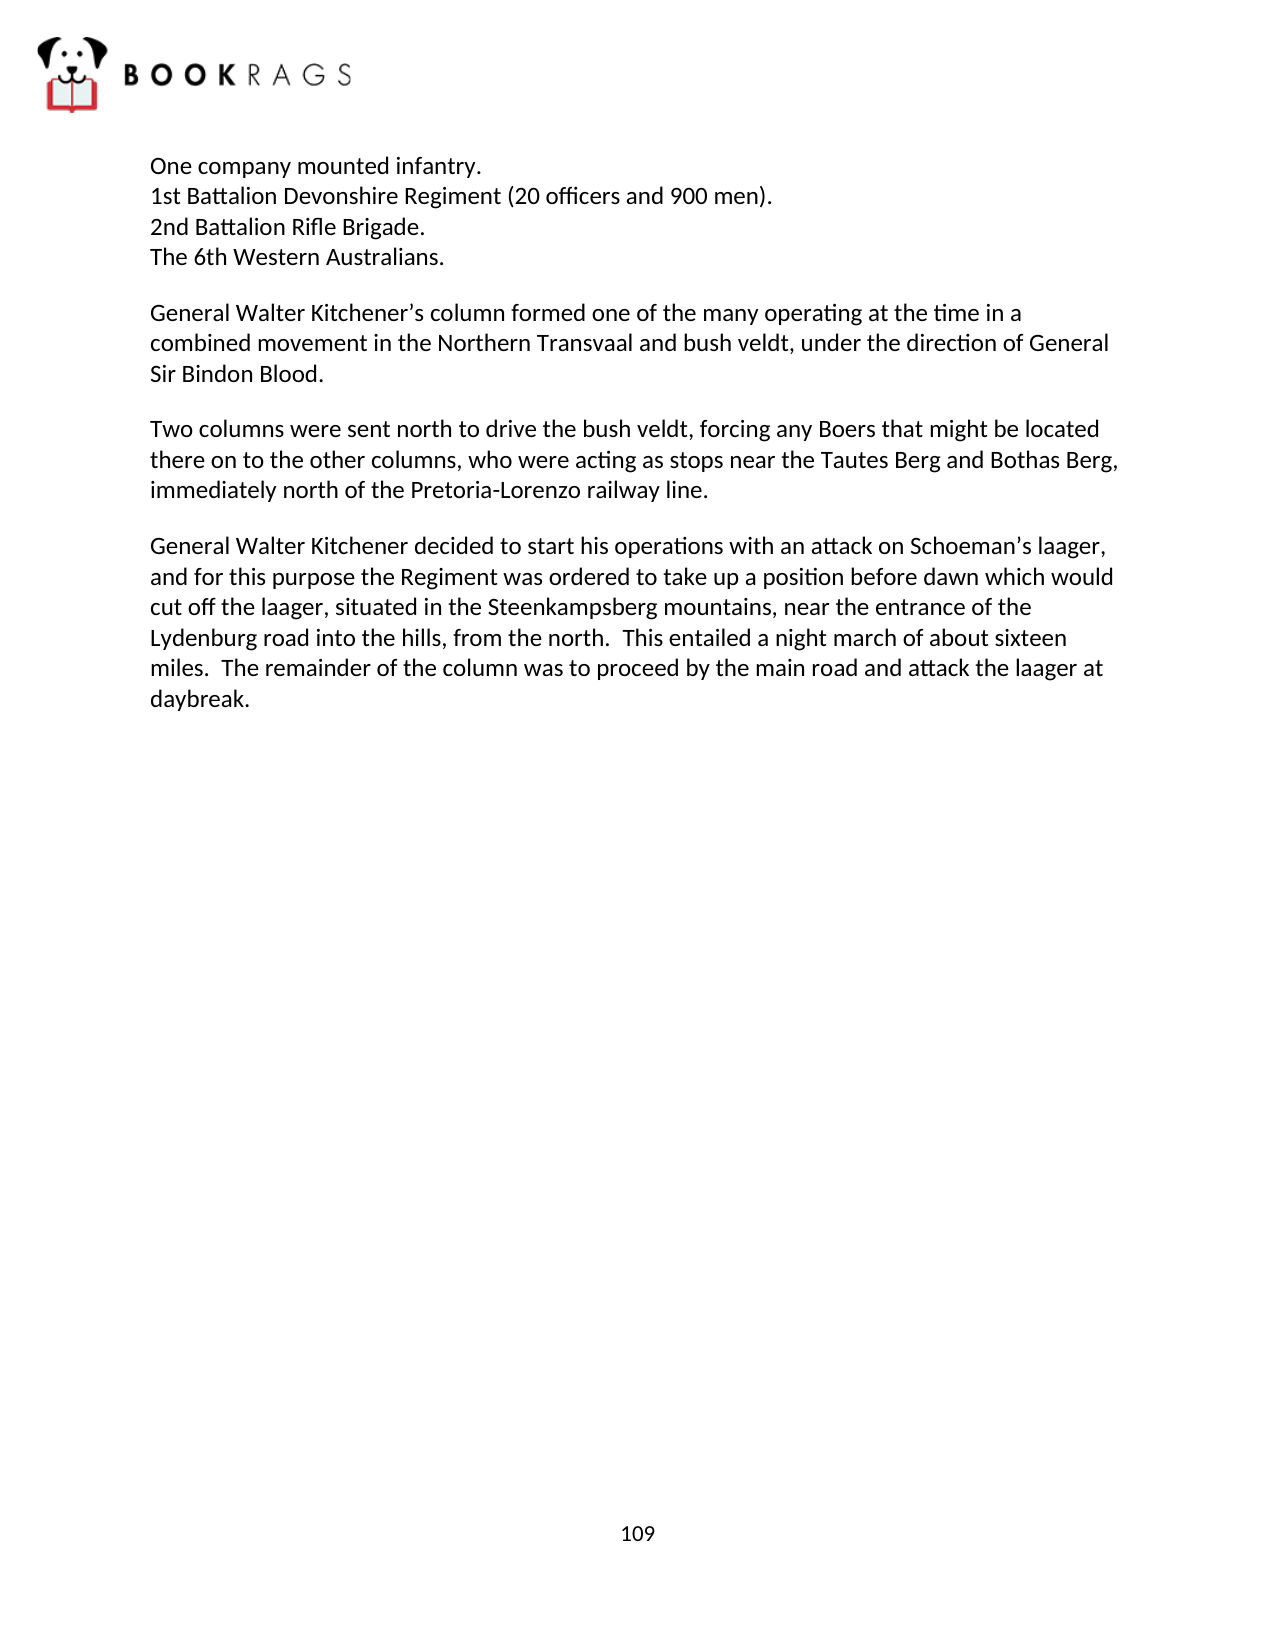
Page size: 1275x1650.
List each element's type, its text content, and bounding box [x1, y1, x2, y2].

text General Walter Kitchener decided to start his operations with an attack on Schoeman’s laager, and for this purpose the Regiment was ordered to take up a position before dawn which would cut off the laager, situated in the Steenkampsberg mountains, near the entrance of the Lydenburg road into the hills, from the north. This entailed a night march of about sixteen miles. The remainder of the column was to proceed by the main road and attack the laager at daybreak. [150, 530, 1125, 713]
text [150, 150, 1125, 272]
text Two columns were sent north to drive the bush veldt, forcing any Boers that might be located there on to the other columns, who were acting as stops near the Tautes Berg and Bothas Berg, immediately north of the Pretoria-Lorenzo railway line. [150, 414, 1125, 505]
text General Walter Kitchener’s column formed one of the many operating at the time in a combined movement in the Northern Transvaal and bush veldt, under the direction of General Sir Bindon Blood. [150, 297, 1125, 389]
picture [37, 37, 351, 113]
